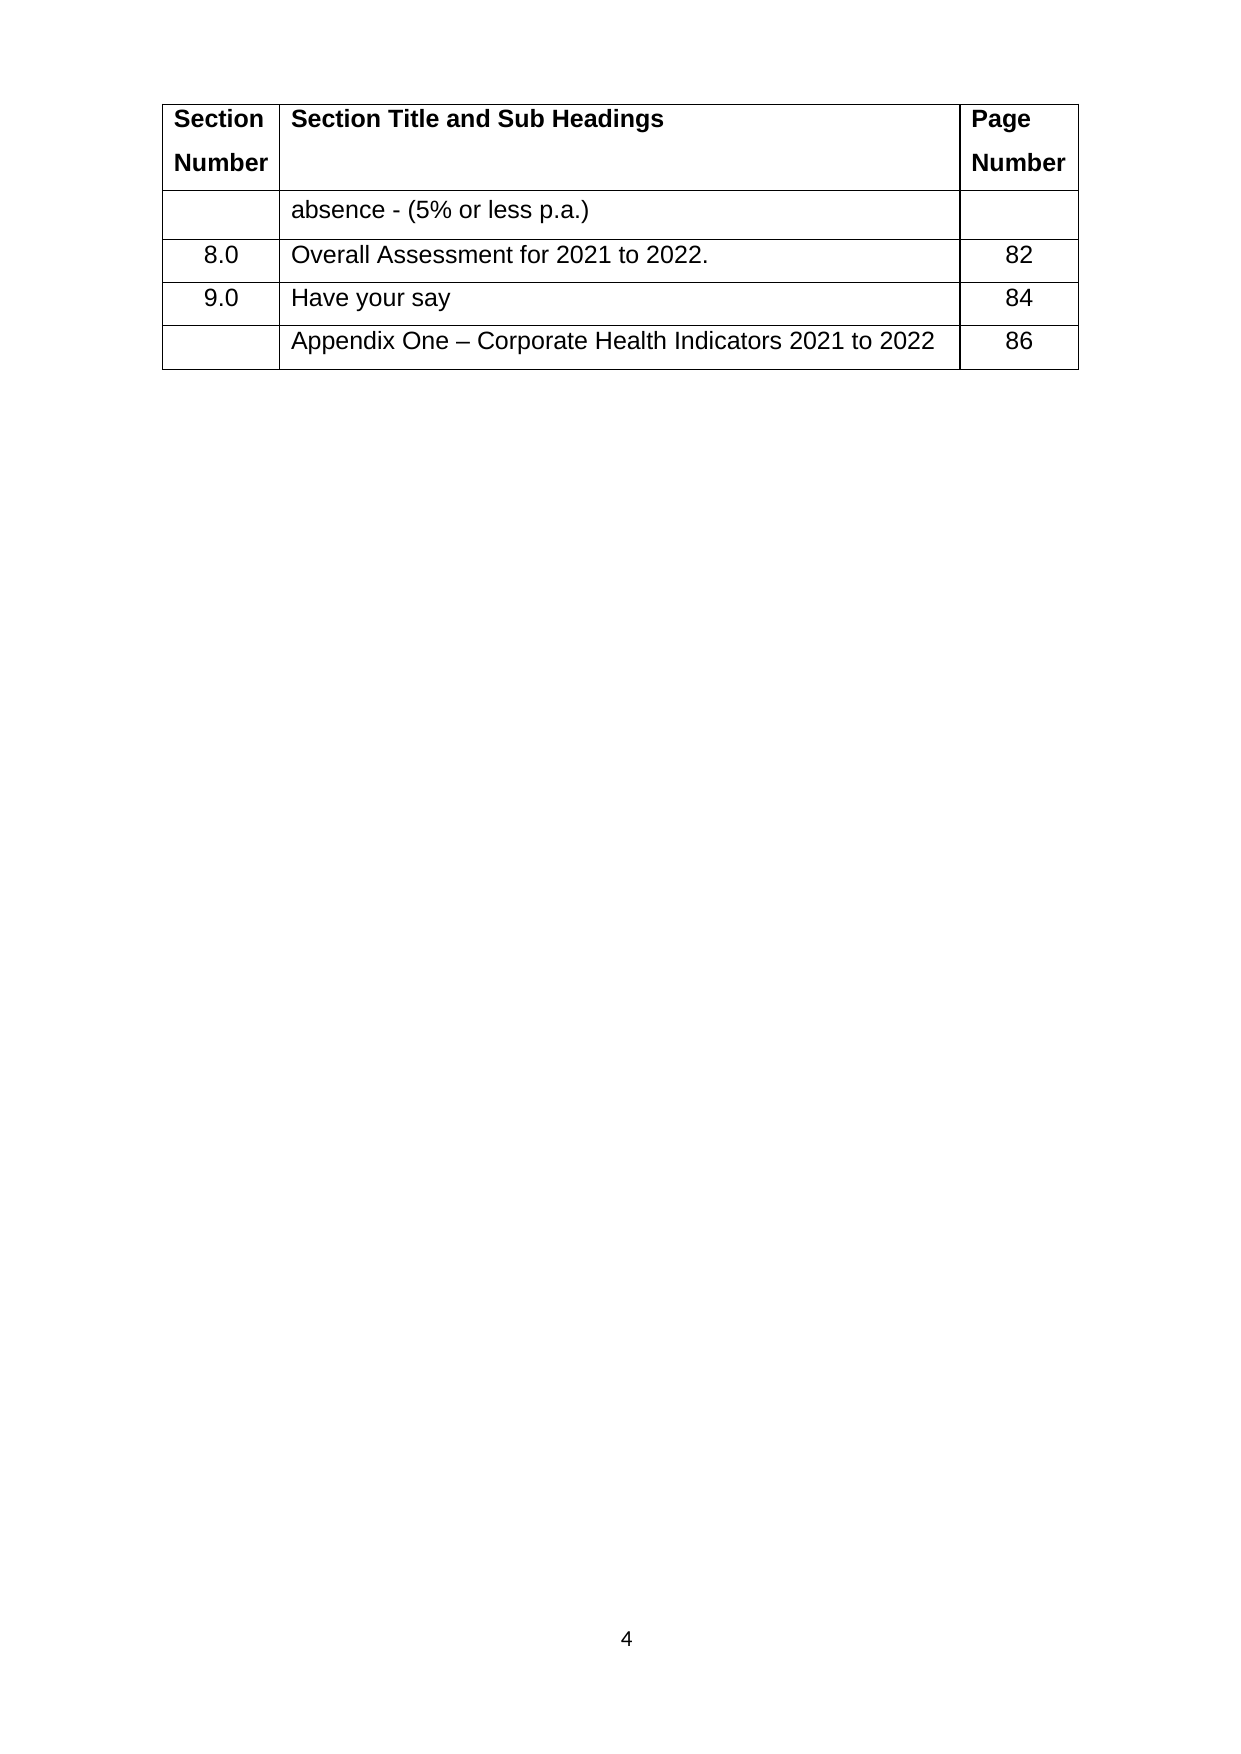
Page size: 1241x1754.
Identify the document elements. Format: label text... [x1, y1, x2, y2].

table_cell Appendix One – Corporate Health Indicators 2021 to 2022 [280, 326, 959, 369]
table_cell 9.0 [163, 283, 279, 325]
table_cell 82 [961, 240, 1078, 282]
table_cell 8.0 [163, 240, 279, 282]
table_header Section Number [163, 105, 279, 189]
table_cell Have your say [280, 283, 959, 325]
table_cell 86 [961, 326, 1078, 369]
table_cell [163, 326, 279, 369]
table_header Page Number [961, 105, 1078, 189]
table_cell 84 [961, 283, 1078, 325]
table_cell [163, 191, 279, 239]
table_cell 77 [961, 191, 1078, 239]
table_cell Overall Assessment for 2021 to 2022. [280, 240, 959, 282]
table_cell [280, 191, 959, 239]
table_header Section Title and Sub Headings [280, 105, 959, 189]
